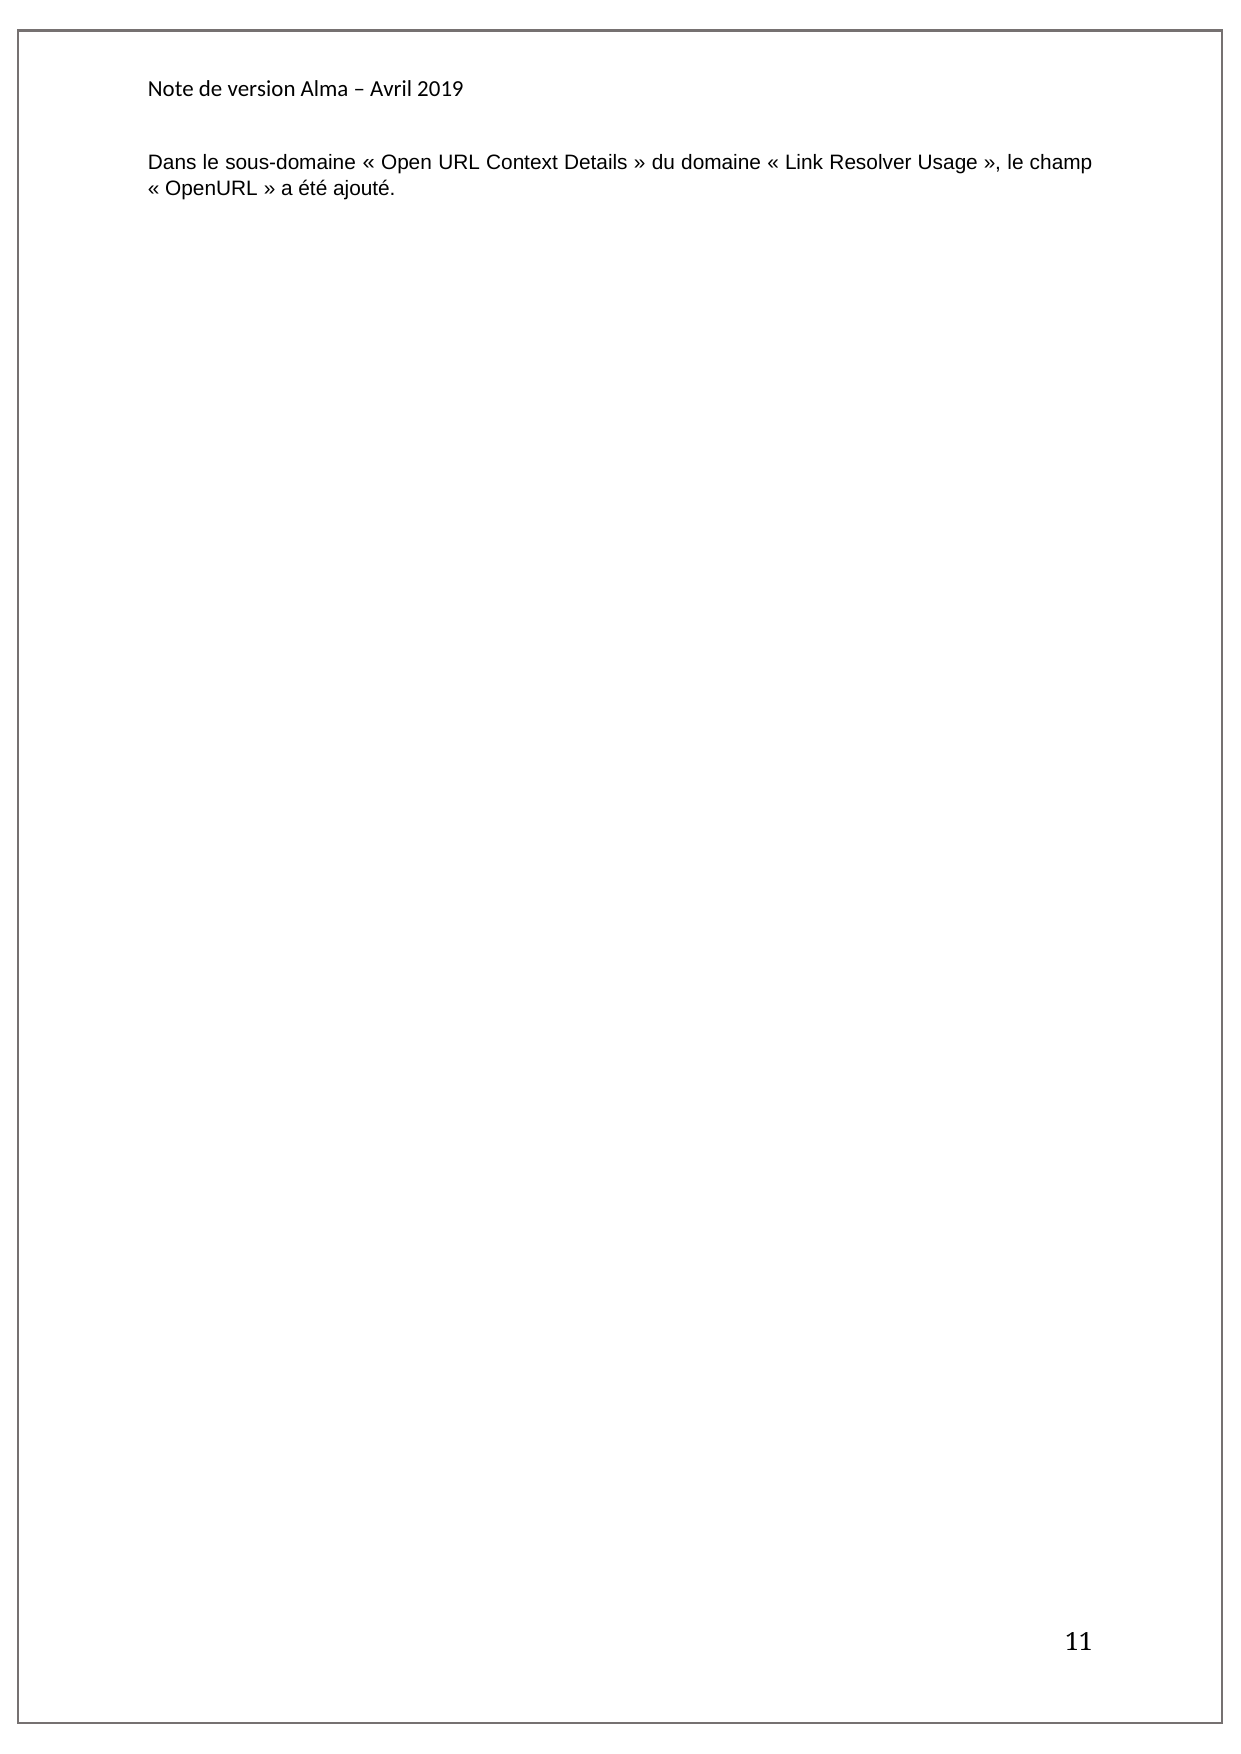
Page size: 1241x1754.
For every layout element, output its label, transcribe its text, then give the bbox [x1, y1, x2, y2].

text Dans le sous-domaine « Open URL Context Details » du domaine « Link Resolver Usage », le champ « OpenURL » a été ajouté. [148, 149, 1093, 200]
